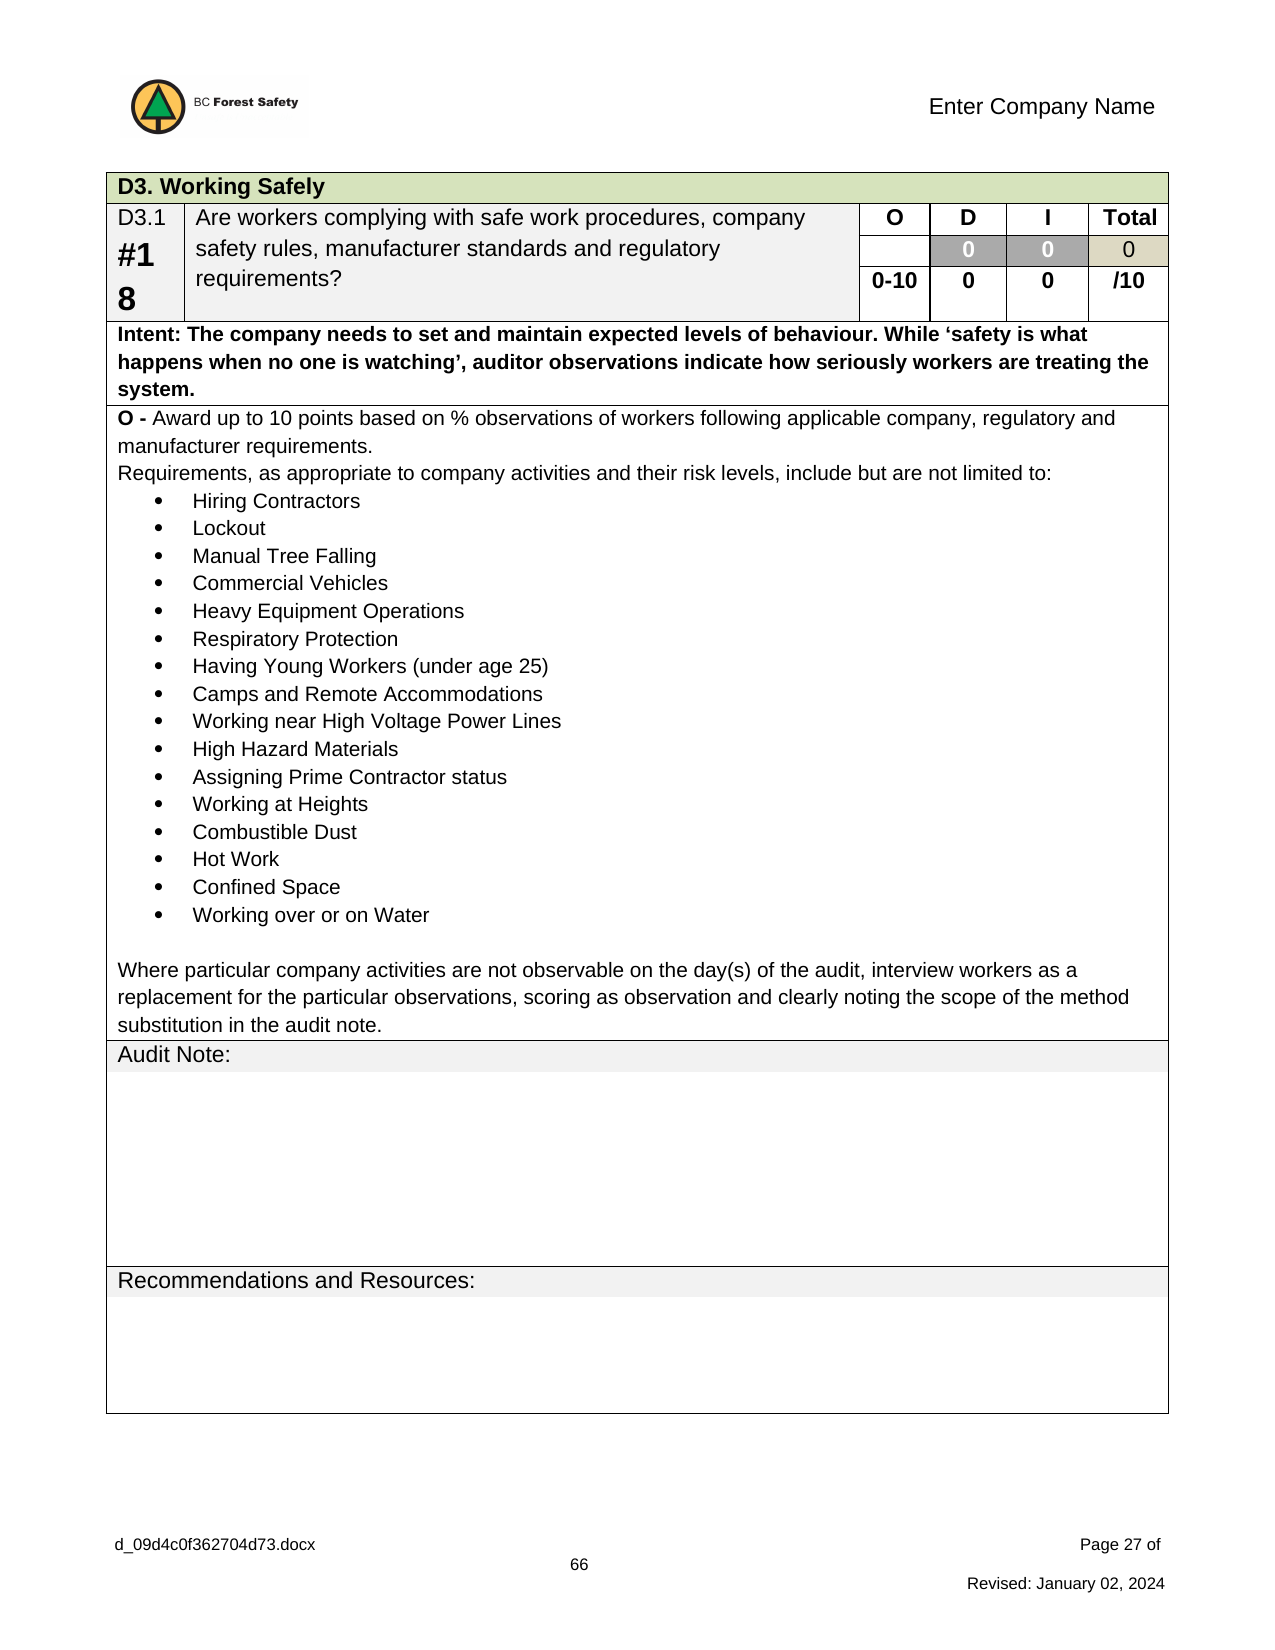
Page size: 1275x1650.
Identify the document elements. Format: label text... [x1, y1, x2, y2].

table_cell I [1007, 204, 1088, 234]
table_cell /10 [1089, 267, 1168, 321]
table_cell 0-10 [860, 267, 929, 321]
table_cell O [860, 204, 929, 234]
table_cell [860, 236, 929, 266]
table_cell 0 [1007, 236, 1088, 266]
table_cell 0 [1007, 267, 1088, 321]
table_cell Recommendations and Resources: [107, 1267, 1168, 1297]
table_cell Are workers complying with safe work procedures, company safety rules, manufacturer standards and regulatory requirements? [185, 204, 859, 321]
table_cell Total [1089, 204, 1168, 234]
table_cell O - Award up to 10 points based on % observations of workers following applicable company, regulatory and manufacturer requirements. Requirements, as appropriate to company activities and their risk levels, include but are not limited to: Hiring Contractors Lockout Manual Tree Falling Commercial Vehicles Heavy Equipment Operations Respiratory Protection Having Young Workers (under age 25) Camps and Remote Accommodations Working near High Voltage Power Lines High Hazard Materials Assigning Prime Contractor status Working at Heights Combustible Dust Hot Work Confined Space Working over or on Water Where particular company activities are not observable on the day(s) of the audit, interview workers as a replacement for the particular observations, scoring as observation and clearly noting the scope of the method substitution in the audit note. [107, 406, 1168, 1040]
table_cell [107, 1297, 1168, 1413]
table_cell [107, 1072, 1168, 1266]
table_cell D3.1 #18 [107, 204, 184, 321]
table_cell 0 [931, 267, 1006, 321]
table_cell 0 [931, 236, 1006, 266]
picture [120, 75, 309, 138]
table_header D3. Working Safely [107, 173, 1168, 203]
table_cell Audit Note: [107, 1041, 1168, 1072]
table_cell 0 [1089, 236, 1168, 266]
table_cell Intent: The company needs to set and maintain expected levels of behaviour. While ‘safety is what happens when no one is watching’, auditor observations indicate how seriously workers are treating the system. [107, 322, 1168, 405]
table_cell D [931, 204, 1006, 234]
